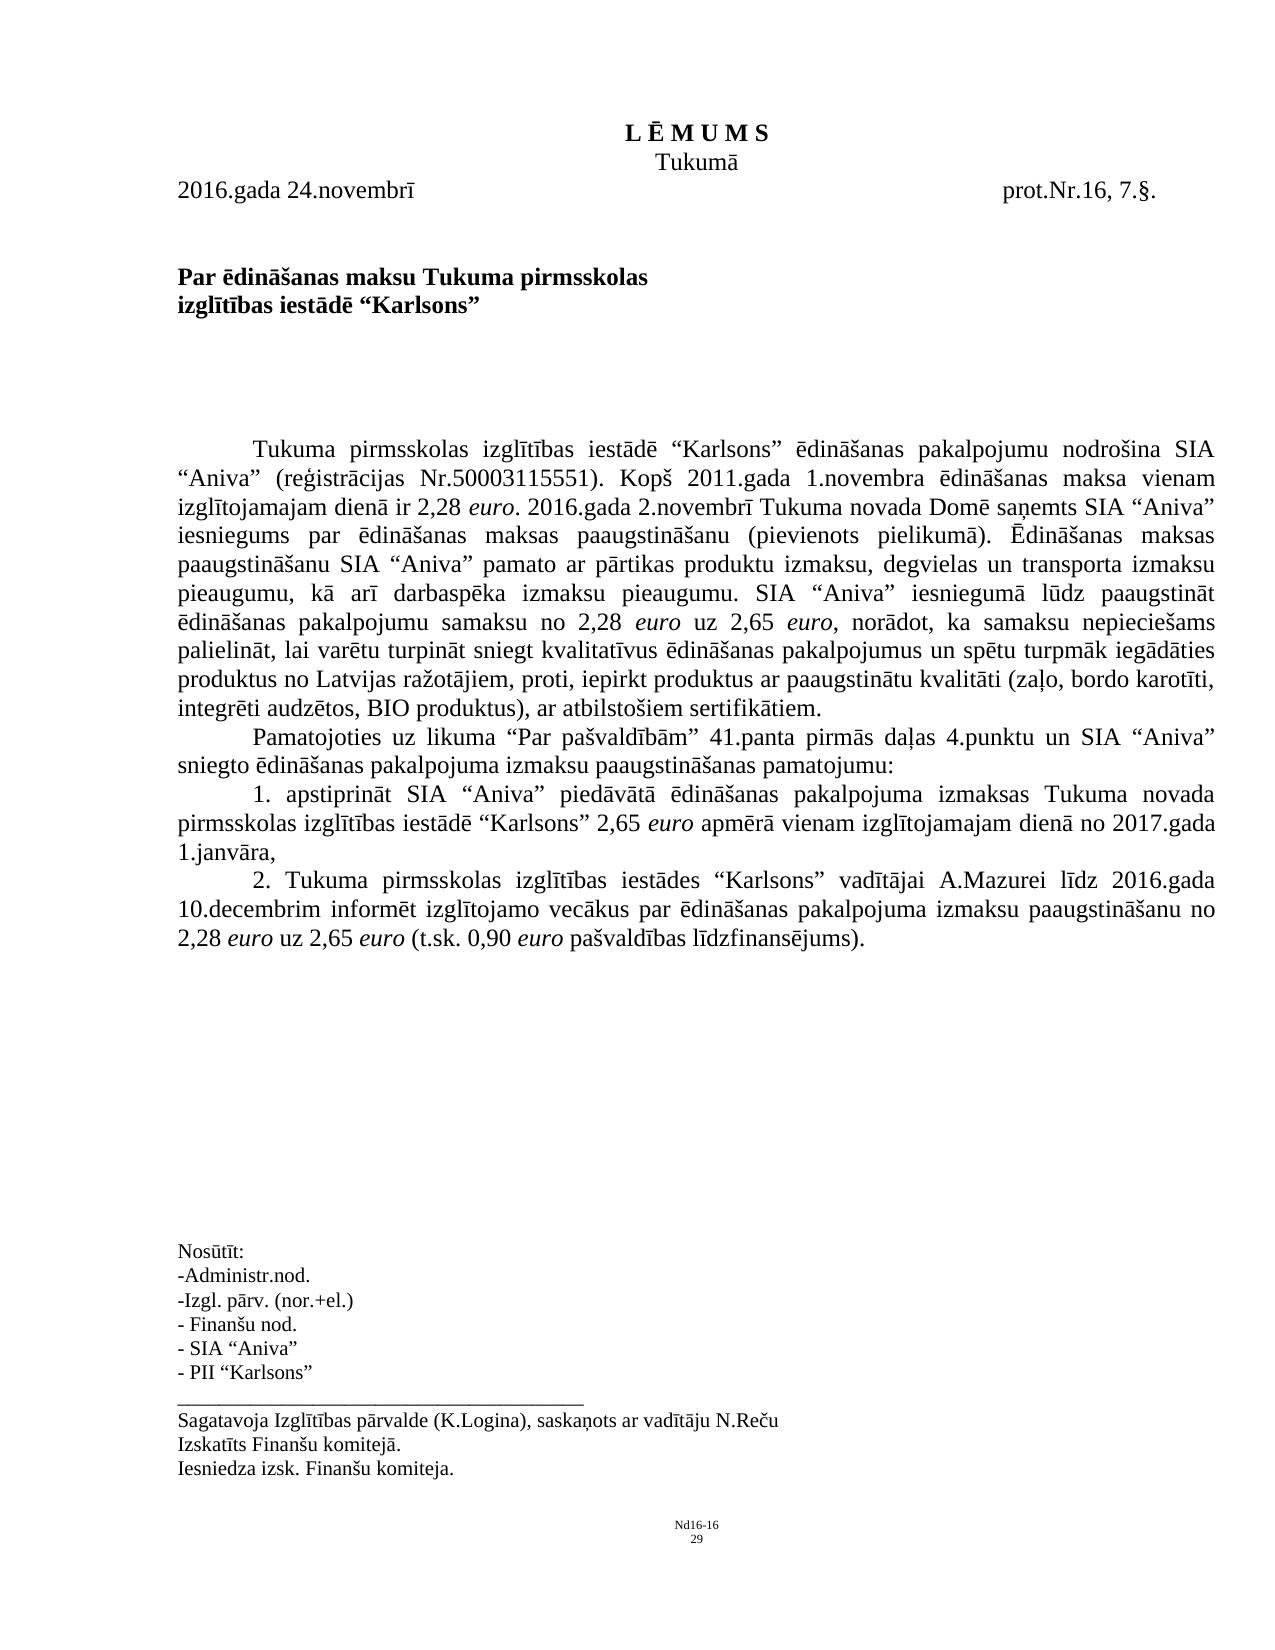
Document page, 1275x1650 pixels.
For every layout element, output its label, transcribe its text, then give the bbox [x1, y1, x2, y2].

text - Finanšu nod. [177, 1312, 1216, 1336]
text Tukuma pirmsskolas izglītības iestādē “Karlsons” ēdināšanas pakalpojumu nodrošina SIA “Aniva” (reģistrācijas Nr.50003115551). Kopš 2011.gada 1.novembra ēdināšanas maksa vienam izglītojamajam dienā ir 2,28 euro. 2016.gada 2.novembrī Tukuma novada Domē saņemts SIA “Aniva” iesniegums par ēdināšanas maksas paaugstināšanu (pievienots pielikumā). Ēdināšanas maksas paaugstināšanu SIA “Aniva” pamato ar pārtikas produktu izmaksu, degvielas un transporta izmaksu pieaugumu, kā arī darbaspēka izmaksu pieaugumu. SIA “Aniva” iesniegumā lūdz paaugstināt ēdināšanas pakalpojumu samaksu no 2,28 euro uz 2,65 euro, norādot, ka samaksu nepieciešams palielināt, lai varētu turpināt sniegt kvalitatīvus ēdināšanas pakalpojumus un spētu turpmāk iegādāties produktus no Latvijas ražotājiem, proti, iepirkt produktus ar paaugstinātu kvalitāti (zaļo, bordo karotīti, integrēti audzētos, BIO produktus), ar atbilstošiem sertifikātiem. [177, 434, 1216, 722]
text -Izgl. pārv. (nor.+el.) [177, 1287, 1216, 1312]
text 2. Tukuma pirmsskolas izglītības iestādes “Karlsons” vadītājai A.Mazurei līdz 2016.gada 10.decembrim informēt izglītojamo vecākus par ēdināšanas pakalpojuma izmaksu paaugstināšanu no 2,28 euro uz 2,65 euro (t.sk. 0,90 euro pašvaldības līdzfinansējums). [177, 866, 1216, 952]
text Sagatavoja Izglītības pārvalde (K.Logina), saskaņots ar vadītāju N.Reču [177, 1408, 1216, 1432]
text izglītības iestādē “Karlsons” [177, 291, 1216, 319]
text _______________________________________ [177, 1384, 1216, 1408]
text 1. apstiprināt SIA “Aniva” piedāvātā ēdināšanas pakalpojuma izmaksas Tukuma novada pirmsskolas izglītības iestādē “Karlsons” 2,65 euro apmērā vienam izglītojamajam dienā no 2017.gada 1.janvāra, [177, 779, 1216, 866]
text Izskatīts Finanšu komitejā. [177, 1432, 1216, 1456]
text Pamatojoties uz likuma “Par pašvaldībām” 41.panta pirmās daļas 4.punktu un SIA “Aniva” sniegto ēdināšanas pakalpojuma izmaksu paaugstināšanas pamatojumu: [177, 722, 1216, 779]
text Tukumā [177, 147, 1216, 176]
text - PII “Karlsons” [177, 1360, 1216, 1384]
text L Ē M U M S [177, 118, 1216, 147]
text -Administr.nod. [177, 1263, 1216, 1287]
text - SIA “Aniva” [177, 1336, 1216, 1360]
text 2016.gada 24.novembrī prot.Nr.16, 7.§. [177, 176, 1216, 204]
text Nosūtīt: [177, 1239, 1216, 1263]
text Iesniedza izsk. Finanšu komiteja. [177, 1456, 1216, 1480]
text Par ēdināšanas maksu Tukuma pirmsskolas [177, 262, 1216, 291]
